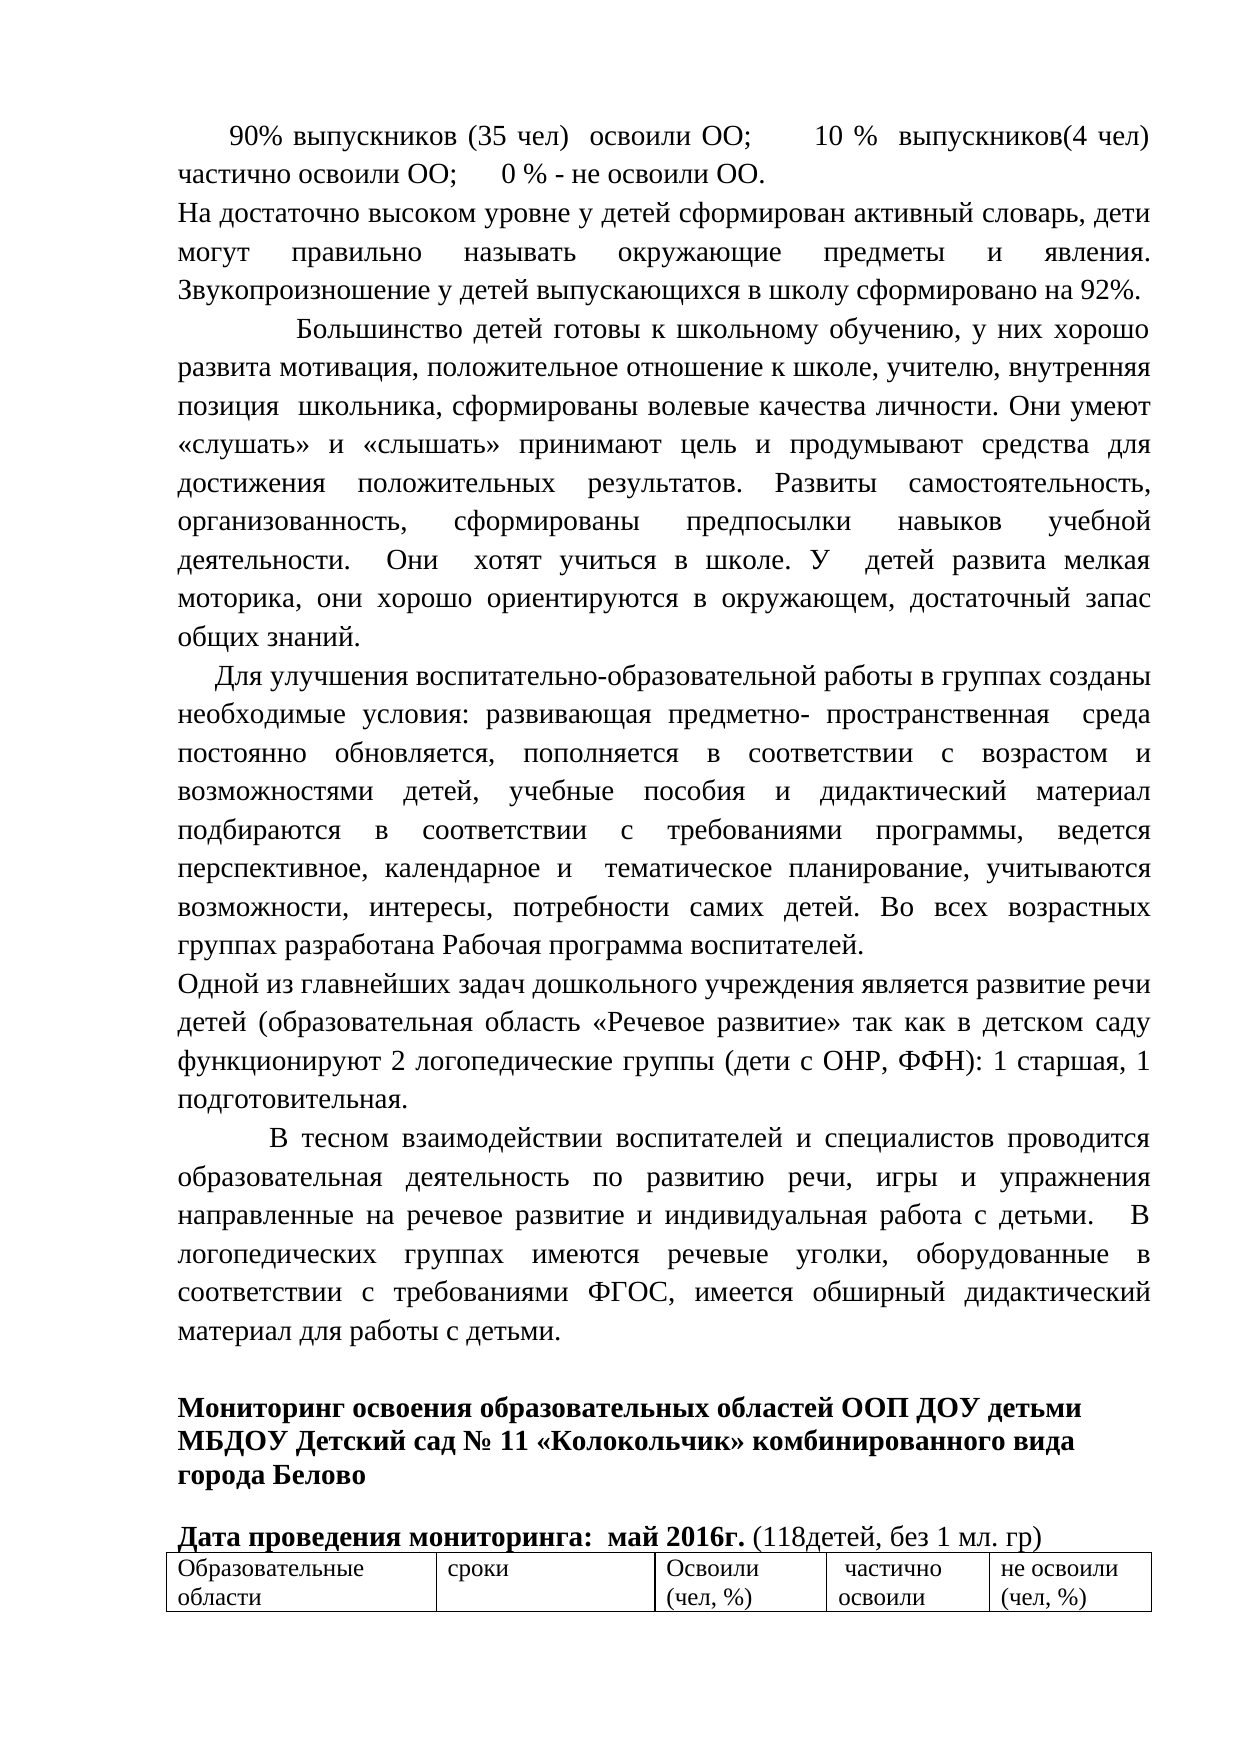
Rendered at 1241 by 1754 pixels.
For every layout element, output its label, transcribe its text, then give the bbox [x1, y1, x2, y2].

text Мониторинг освоения образовательных областей ООП ДОУ детьми МБДОУ Детский сад № 11 «Колокольчик» комбинированного вида города Белово [177, 1390, 1152, 1491]
text На достаточно высоком уровне у детей сформирован активный словарь, дети могут правильно называть окружающие предметы и явления. Звукопроизношение у детей выпускающихся в школу сформировано на 92%. [177, 195, 1152, 306]
table_header сроки [437, 1553, 654, 1611]
text Для улучшения воспитательно-образовательной работы в группах созданы необходимые условия: развивающая предметно- пространственная среда постоянно обновляется, пополняется в соответствии с возрастом и возможностями детей, учебные пособия и дидактический материал подбираются в соответствии с требованиями программы, ведется перспективное, календарное и тематическое планирование, учитываются возможности, интересы, потребности самих детей. Во всех возрастных группах разработана Рабочая программа воспитателей. [177, 658, 1152, 961]
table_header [827, 1553, 989, 1611]
table_header Освоили (чел, %) [656, 1553, 826, 1611]
text Дата проведения мониторинга: май 2016г. (118детей, без 1 мл. гр) [177, 1519, 1152, 1552]
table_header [167, 1553, 436, 1611]
text 90% выпускников (35 чел) освоили ОО; 10 % выпускников(4 чел) частично освоили ОО; 0 % - не освоили ОО. [177, 118, 1152, 190]
text Одной из главнейших задач дошкольного учреждения является развитие речи детей (образовательная область «Речевое развитие» так как в детском саду функционируют 2 логопедические группы (дети с ОНР, ФФН): 1 старшая, 1 подготовительная. [177, 966, 1152, 1115]
table_header не освоили (чел, %) [990, 1553, 1151, 1611]
text В тесном взаимодействии воспитателей и специалистов проводится образовательная деятельность по развитию речи, игры и упражнения направленные на речевое развитие и индивидуальная работа с детьми. В логопедических группах имеются речевые уголки, оборудованные в соответствии с требованиями ФГОС, имеется обширный дидактический материал для работы с детьми. [177, 1120, 1152, 1346]
text Большинство детей готовы к школьному обучению, у них хорошо развита мотивация, положительное отношение к школе, учителю, внутренняя позиция школьника, сформированы волевые качества личности. Они умеют «слушать» и «слышать» принимают цель и продумывают средства для достижения положительных результатов. Развиты самостоятельность, организованность, сформированы предпосылки навыков учебной деятельности. Они хотят учиться в школе. У детей развита мелкая моторика, они хорошо ориентируются в окружающем, достаточный запас общих знаний. [177, 311, 1152, 653]
